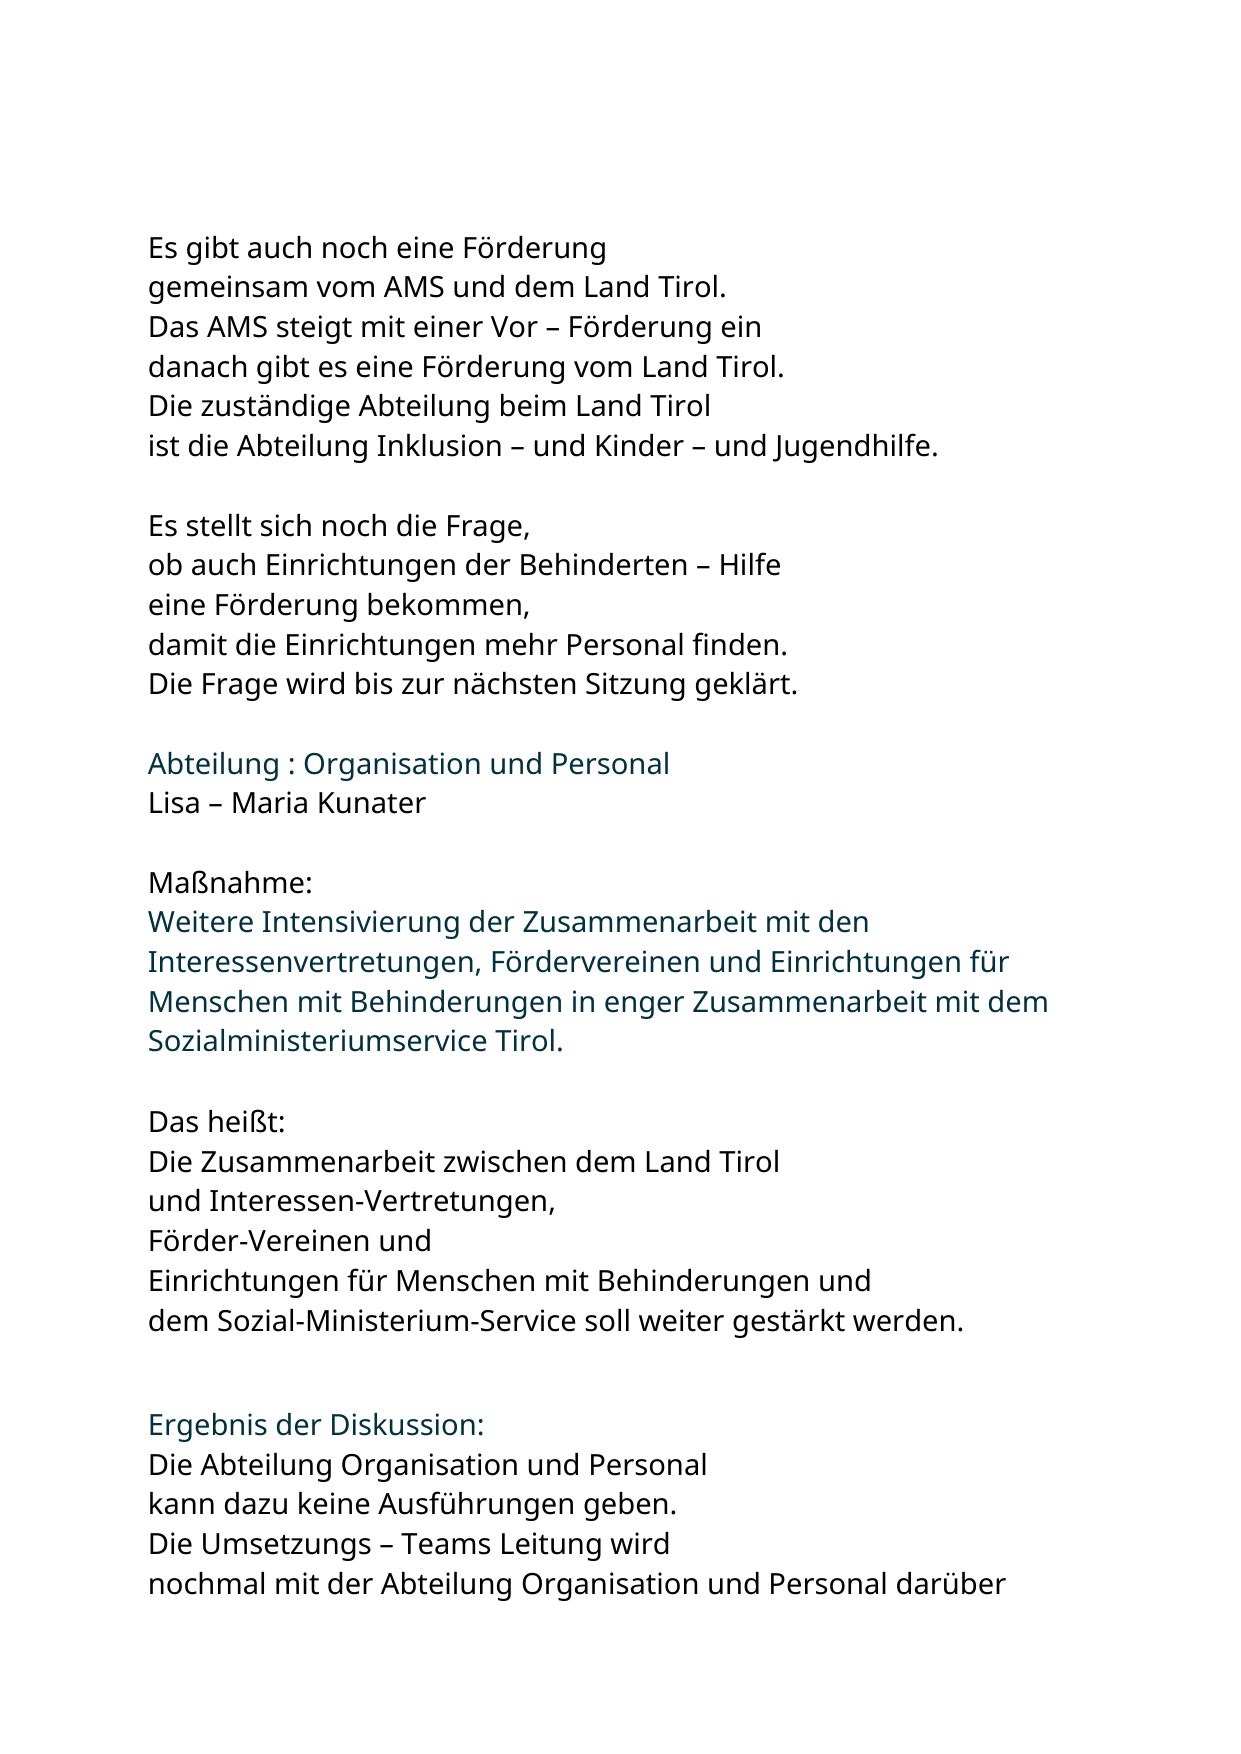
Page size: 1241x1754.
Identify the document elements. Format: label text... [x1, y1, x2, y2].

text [148, 1404, 1093, 1603]
text Das heißt: Die Zusammenarbeit zwischen dem Land Tirol und Interessen-Vertretungen, Förder-Vereinen und Einrichtungen für Menschen mit Behinderungen und dem Sozial-Ministerium-Service soll weiter gestärkt werden. [148, 1101, 1093, 1339]
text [148, 148, 1093, 1089]
